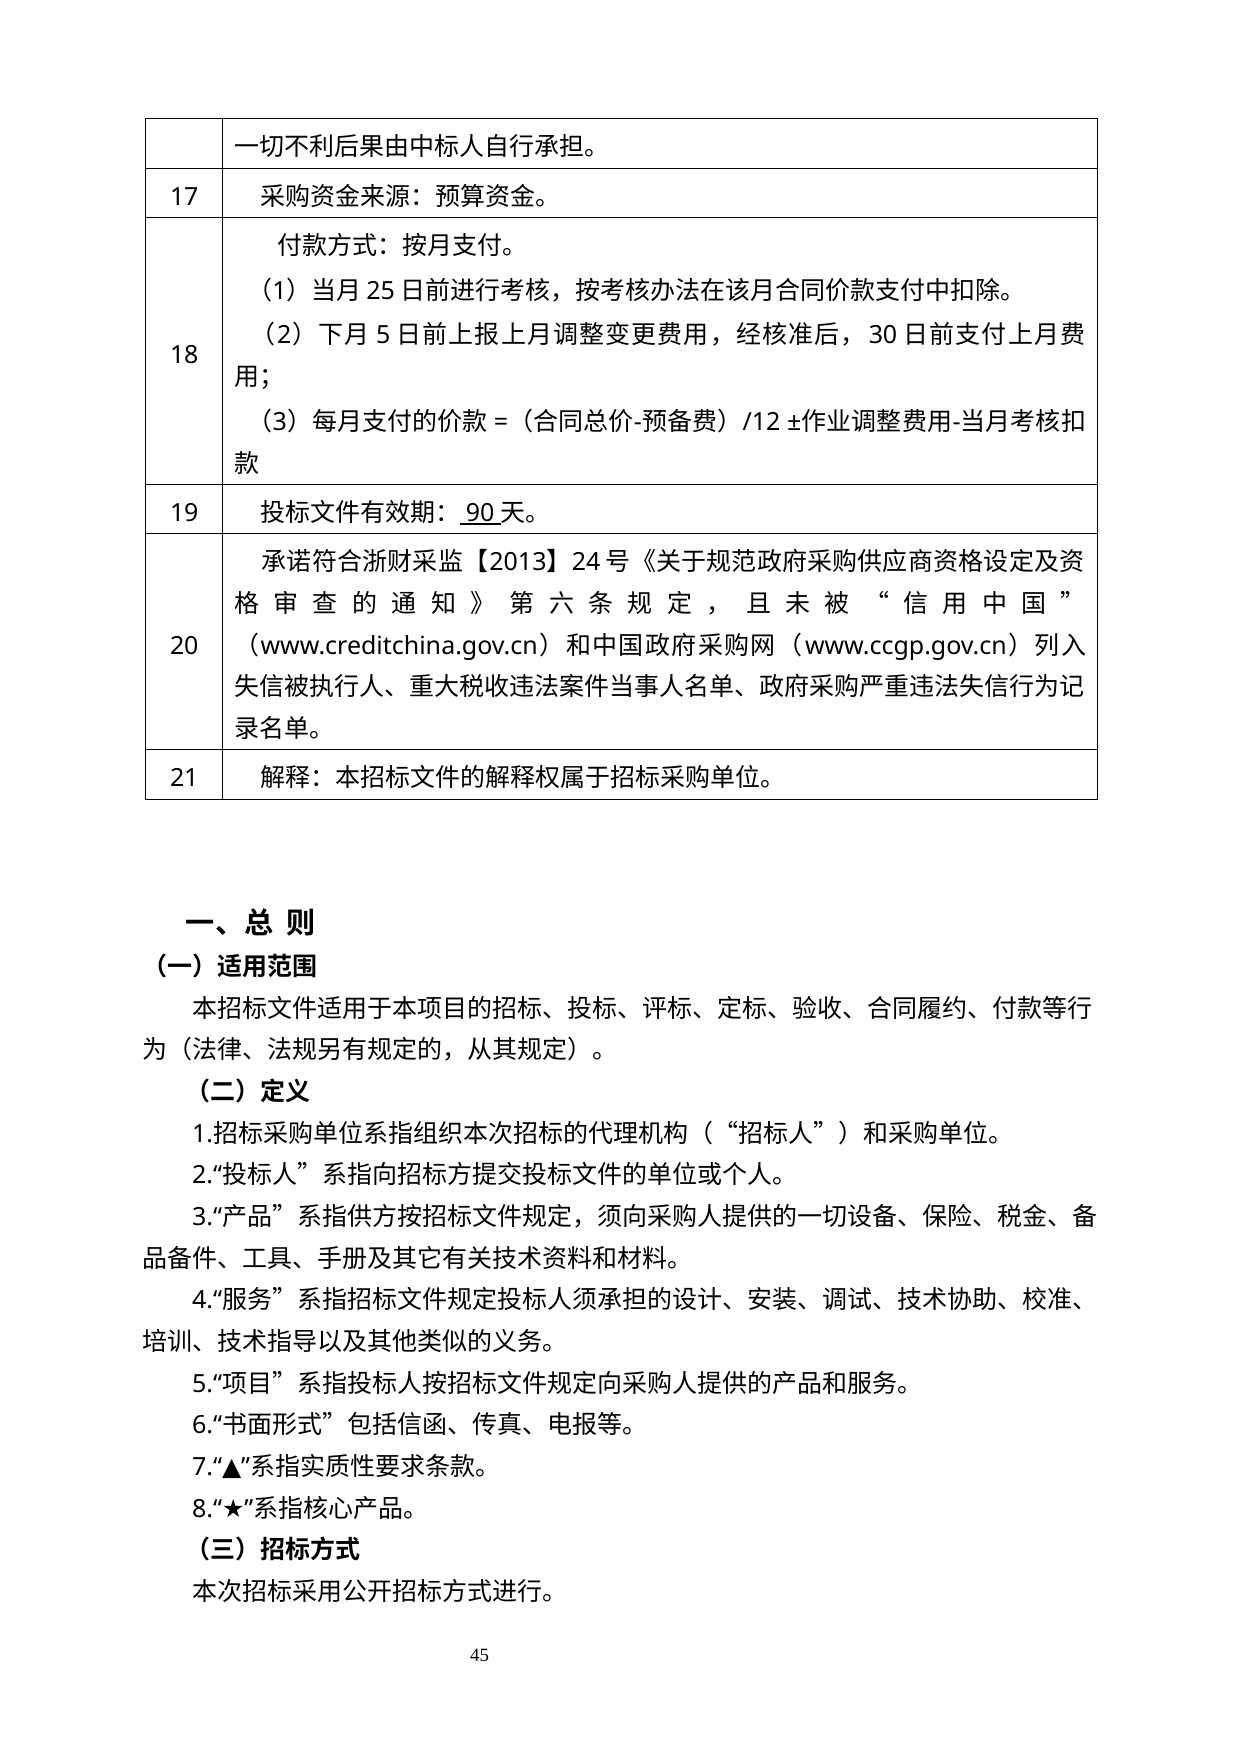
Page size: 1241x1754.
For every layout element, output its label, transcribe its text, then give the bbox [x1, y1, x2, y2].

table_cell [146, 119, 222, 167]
text （二）定义 [142, 1067, 1098, 1109]
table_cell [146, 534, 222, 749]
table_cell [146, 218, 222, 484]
list （一）适用范围 [142, 942, 1098, 984]
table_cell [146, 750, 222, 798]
text 6.“书面形式”包括信函、传真、电报等。 [142, 1401, 1098, 1442]
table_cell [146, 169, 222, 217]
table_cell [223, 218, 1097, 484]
list 总 则 [142, 901, 1098, 942]
text 本招标文件适用于本项目的招标、投标、评标、定标、验收、合同履约、付款等行为（法律、法规另有规定的，从其规定）。 [142, 984, 1098, 1067]
text 2.“投标人”系指向招标方提交投标文件的单位或个人。 [142, 1151, 1098, 1192]
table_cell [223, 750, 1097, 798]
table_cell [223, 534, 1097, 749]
text 5.“项目”系指投标人按招标文件规定向采购人提供的产品和服务。 [142, 1359, 1098, 1401]
text 3.“产品”系指供方按招标文件规定，须向采购人提供的一切设备、保险、税金、备品备件、工具、手册及其它有关技术资料和材料。 [142, 1192, 1098, 1276]
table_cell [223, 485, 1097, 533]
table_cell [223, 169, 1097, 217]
text （三）招标方式 [142, 1526, 1098, 1567]
text 8.“★”系指核心产品。 [142, 1484, 1098, 1526]
text 4.“服务”系指招标文件规定投标人须承担的设计、安装、调试、技术协助、校准、培训、技术指导以及其他类似的义务。 [142, 1276, 1098, 1359]
text 本次招标采用公开招标方式进行。 [142, 1567, 1098, 1609]
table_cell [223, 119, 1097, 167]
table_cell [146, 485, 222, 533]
text 7.“▲”系指实质性要求条款。 [142, 1442, 1098, 1484]
text 1.招标采购单位系指组织本次招标的代理机构（“招标人”）和采购单位。 [142, 1109, 1098, 1151]
